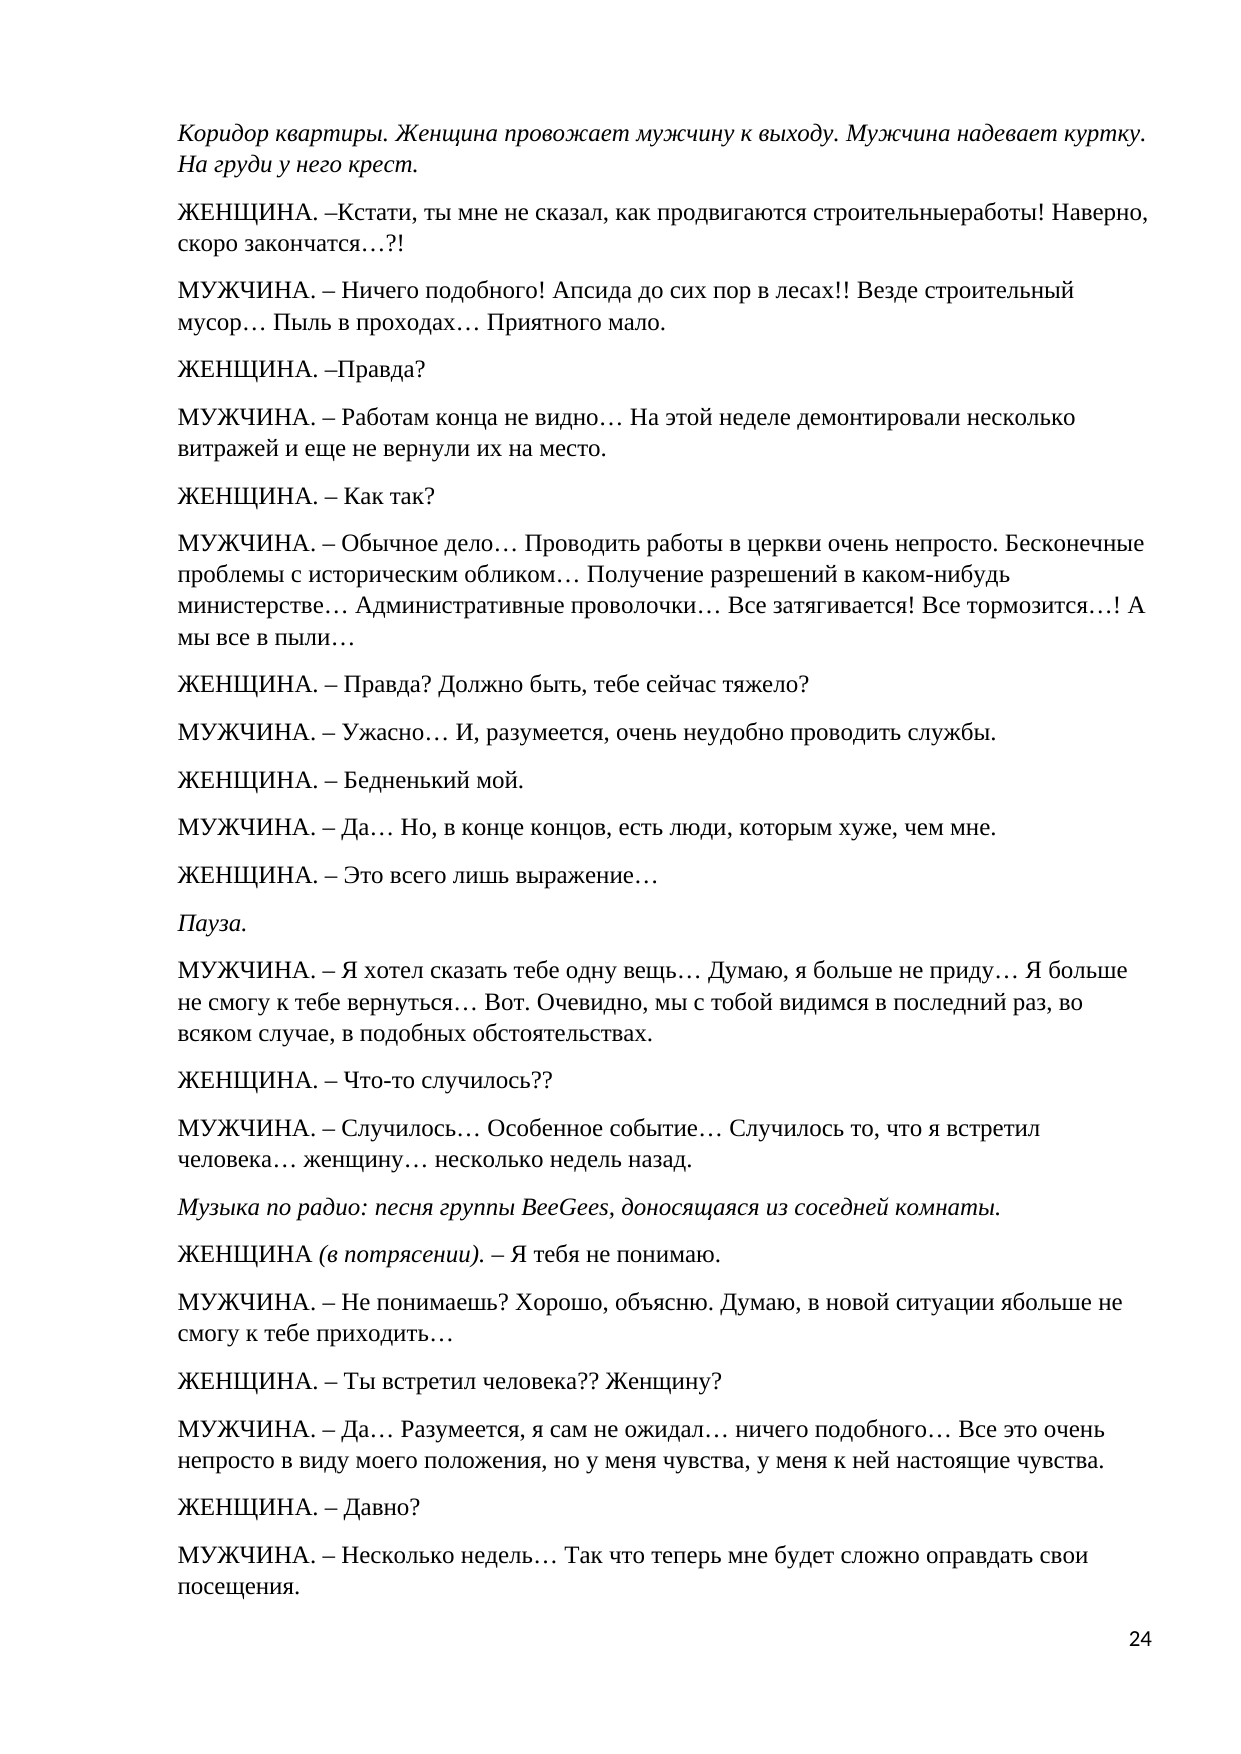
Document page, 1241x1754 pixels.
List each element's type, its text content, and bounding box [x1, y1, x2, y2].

text Пауза. [177, 908, 1152, 937]
text ЖЕНЩИНА. –Правда? [177, 354, 1152, 383]
text ЖЕНЩИНА. – Бедненький мой. [177, 765, 1152, 793]
text МУЖЧИНА. – Да… Разумеется, я сам не ожидал… ничего подобного… Все это очень непросто в виду моего положения, но у меня чувства, у меня к ней настоящие чувства. [177, 1414, 1152, 1473]
text ЖЕНЩИНА. – Как так? [177, 481, 1152, 509]
text МУЖЧИНА. – Ужасно… И, разумеется, очень неудобно проводить службы. [177, 717, 1152, 746]
text МУЖЧИНА. – Не понимаешь? Хорошо, объясню. Думаю, в новой ситуации ябольше не смогу к тебе приходить… [177, 1287, 1152, 1347]
text ЖЕНЩИНА. – Правда? Должно быть, тебе сейчас тяжело? [177, 669, 1152, 698]
text ЖЕНЩИНА. – Это всего лишь выражение… [177, 860, 1152, 889]
text ЖЕНЩИНА. – Ты встретил человека?? Женщину? [177, 1366, 1152, 1395]
text ЖЕНЩИНА. – Давно? [177, 1492, 1152, 1521]
text ЖЕНЩИНА. – Что-то случилось?? [177, 1065, 1152, 1094]
text МУЖЧИНА. – Работам конца не видно… На этой неделе демонтировали несколько витражей и еще не вернули их на место. [177, 402, 1152, 462]
text ЖЕНЩИНА. –Кстати, ты мне не сказал, как продвигаются строительныеработы! Наверно, скоро закончатся…?! [177, 197, 1152, 257]
text МУЖЧИНА. – Обычное дело… Проводить работы в церкви очень непросто. Бесконечные проблемы с историческим обликом… Получение разрешений в каком-нибудь министерстве… Административные проволочки… Все затягивается! Все тормозится…! А мы все в пыли… [177, 528, 1152, 650]
text МУЖЧИНА. – Несколько недель… Так что теперь мне будет сложно оправдать свои посещения. [177, 1540, 1152, 1600]
text ЖЕНЩИНА (в потрясении). – Я тебя не понимаю. [177, 1239, 1152, 1268]
text МУЖЧИНА. – Случилось… Особенное событие… Случилось то, что я встретил человека… женщину… несколько недель назад. [177, 1113, 1152, 1173]
text МУЖЧИНА. – Да… Но, в конце концов, есть люди, которым хуже, чем мне. [177, 812, 1152, 841]
text Коридор квартиры. Женщина провожает мужчину к выходу. Мужчина надевает куртку. На груди у него крест. [177, 118, 1152, 178]
text МУЖЧИНА. – Ничего подобного! Апсида до сих пор в лесах!! Везде строительный мусор… Пыль в проходах… Приятного мало. [177, 276, 1152, 335]
text МУЖЧИНА. – Я хотел сказать тебе одну вещь… Думаю, я больше не приду… Я больше не смогу к тебе вернуться… Вот. Очевидно, мы с тобой видимся в последний раз, во всяком случае, в подобных обстоятельствах. [177, 956, 1152, 1046]
text Музыка по радио: песня группы BeeGees, доносящаяся из соседней комнаты. [177, 1192, 1152, 1221]
